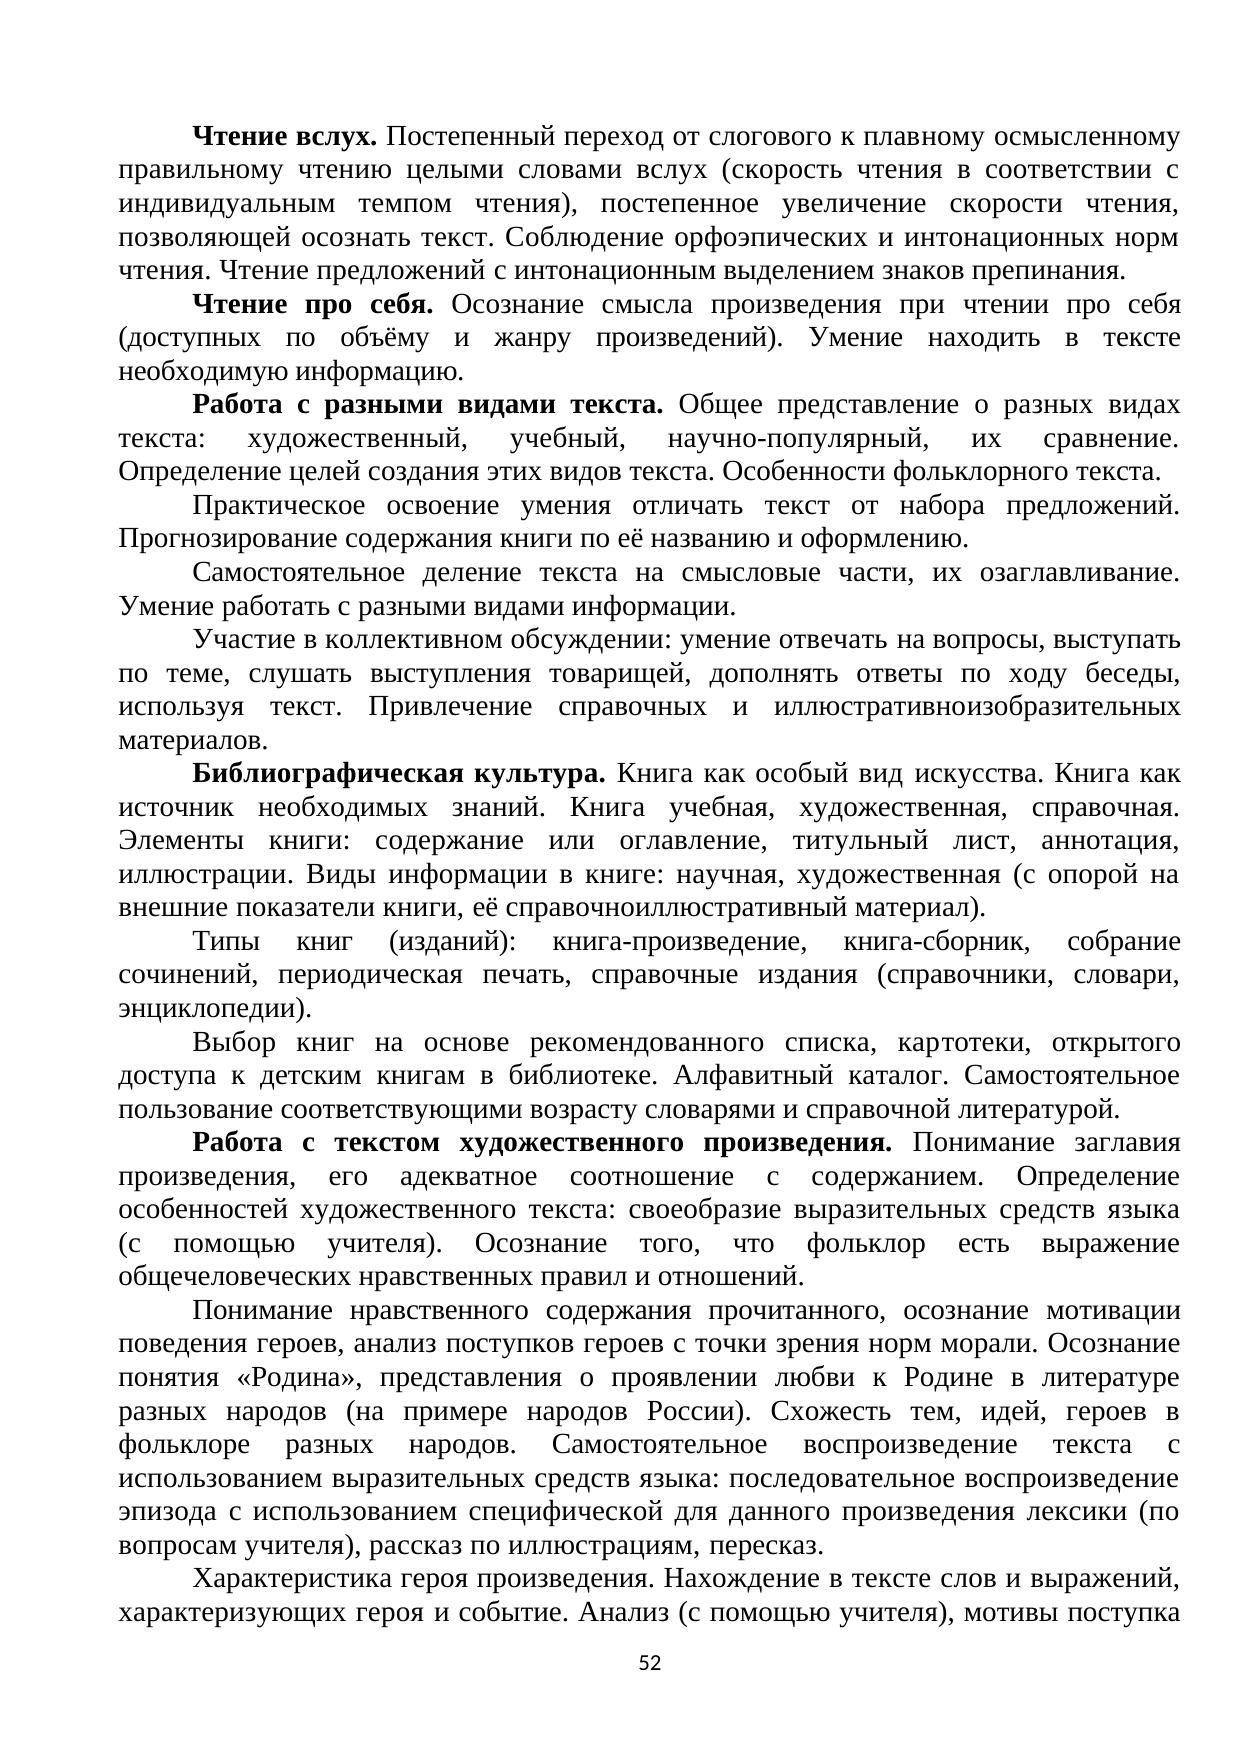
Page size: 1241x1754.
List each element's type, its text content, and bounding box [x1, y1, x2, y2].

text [118, 1560, 1181, 1627]
text Работа с разными видами текста. Общее представление о разных видах текста: художественный, учебный, научно-популярный, их сравнение. Определение целей создания этих видов текста. Особенности фольклорного текста. [118, 386, 1181, 487]
text Участие в коллективном обсуждении: умение отвечать на вопросы, выступать по теме, слушать выступления товарищей, дополнять ответы по ходу беседы, используя текст. Привлечение справочных и иллюстративно­изобразительных материалов. [118, 621, 1181, 755]
text Типы книг (изданий): книга-произведение, книга-сборник, собрание сочинений, периодическая печать, справочные издания (справочники, словари, энциклопедии). [118, 923, 1181, 1024]
text Практическое освоение умения отличать текст от набора предложений. Прогнозирование содержания книги по её названию и оформлению. [118, 487, 1181, 554]
text Самостоятельное деление текста на смысловые части, их озаглавливание. Умение работать с разными видами информации. [118, 554, 1181, 621]
text Работа с текстом художественного произведения. Понимание заглавия произведения, его адекватное соотношение с содержанием. Определение особенностей художественного текста: своеобразие выразительных средств языка (с помощью учителя). Осознание того, что фольклор есть выражение общечеловеческих нравственных правил и отношений. [118, 1124, 1181, 1292]
text Чтение вслух. Постепенный переход от слогового к плавному осмысленному правильному чтению целыми словами вслух (скорость чтения в соответствии с индивидуальным темпом чтения), постепенное увеличение скорости чтения, позволяющей осознать текст. Соблюдение орфоэпических и интонационных норм чтения. Чтение предложений с интонационным выделением знаков препинания. [118, 118, 1181, 286]
text Библиографическая культура. Книга как особый вид искусства. Книга как источник необходимых знаний. Книга учебная, художественная, справочная. Элементы книги: содержание или оглавление, титульный лист, аннотация, иллюстрации. Виды информации в книге: научная, художественная (с опорой на внешние показатели книги, её справочно­иллюстративный материал). [118, 755, 1181, 923]
text Понимание нравственного содержания прочитанного, осознание мотивации поведения героев, анализ поступков героев с точки зрения норм морали. Осознание понятия «Родина», представления о проявлении любви к Родине в литературе разных народов (на примере народов России). Схожесть тем, идей, героев в фольклоре разных народов. Самостоятельное воспроизведение текста с использованием выразительных средств языка: последовательное воспроизведение эпизода с использованием специфической для данного произведения лексики (по вопросам учителя), рассказ по иллюстрациям, пересказ. [118, 1292, 1181, 1560]
text Выбор книг на основе рекомендованного списка, картотеки, открытого доступа к детским книгам в библиотеке. Алфавитный каталог. Самостоятельное пользование соответствующими возрасту словарями и справочной литературой. [118, 1024, 1181, 1124]
text Чтение про себя. Осознание смысла произведения при чтении про себя (доступных по объёму и жанру произведений). Умение находить в тексте необходимую информацию. [118, 286, 1181, 386]
